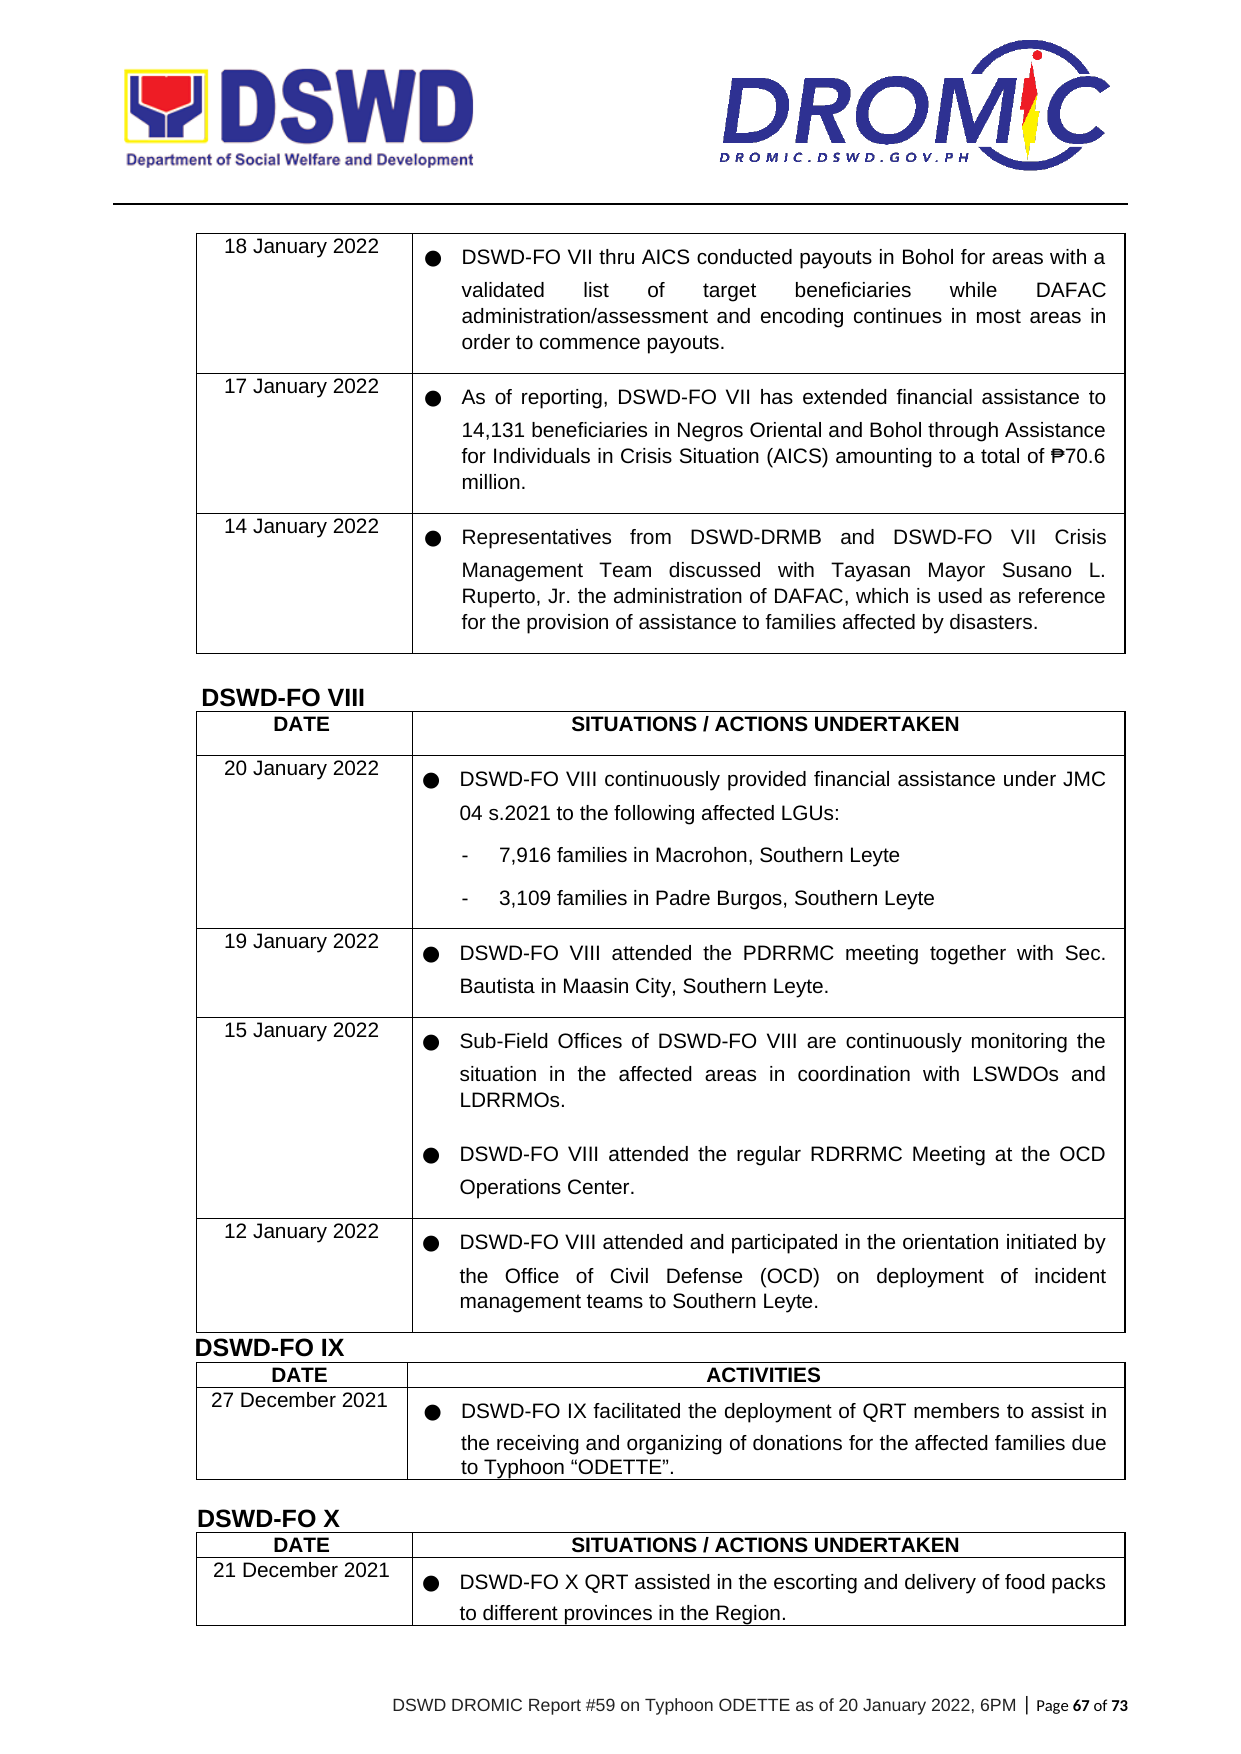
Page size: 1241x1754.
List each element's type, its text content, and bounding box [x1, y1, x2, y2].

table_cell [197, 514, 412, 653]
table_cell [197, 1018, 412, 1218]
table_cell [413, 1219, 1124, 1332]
text DSWD-FO X [197, 1503, 1122, 1532]
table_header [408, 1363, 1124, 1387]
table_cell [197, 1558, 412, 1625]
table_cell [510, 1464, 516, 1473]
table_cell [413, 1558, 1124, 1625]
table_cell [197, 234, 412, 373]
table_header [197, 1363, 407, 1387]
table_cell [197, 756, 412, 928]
picture [112, 65, 487, 173]
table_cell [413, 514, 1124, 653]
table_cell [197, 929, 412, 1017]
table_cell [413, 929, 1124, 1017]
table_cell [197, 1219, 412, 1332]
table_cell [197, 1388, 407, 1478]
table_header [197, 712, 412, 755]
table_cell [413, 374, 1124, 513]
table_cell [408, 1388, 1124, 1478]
text DSWD-FO IX [112, 1333, 1122, 1362]
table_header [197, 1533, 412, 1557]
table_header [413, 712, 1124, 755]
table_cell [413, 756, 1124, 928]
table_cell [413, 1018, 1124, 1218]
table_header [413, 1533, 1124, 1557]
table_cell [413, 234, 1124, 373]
text DSWD-FO VIII [112, 682, 1122, 711]
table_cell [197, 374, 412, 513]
picture [676, 39, 1149, 171]
